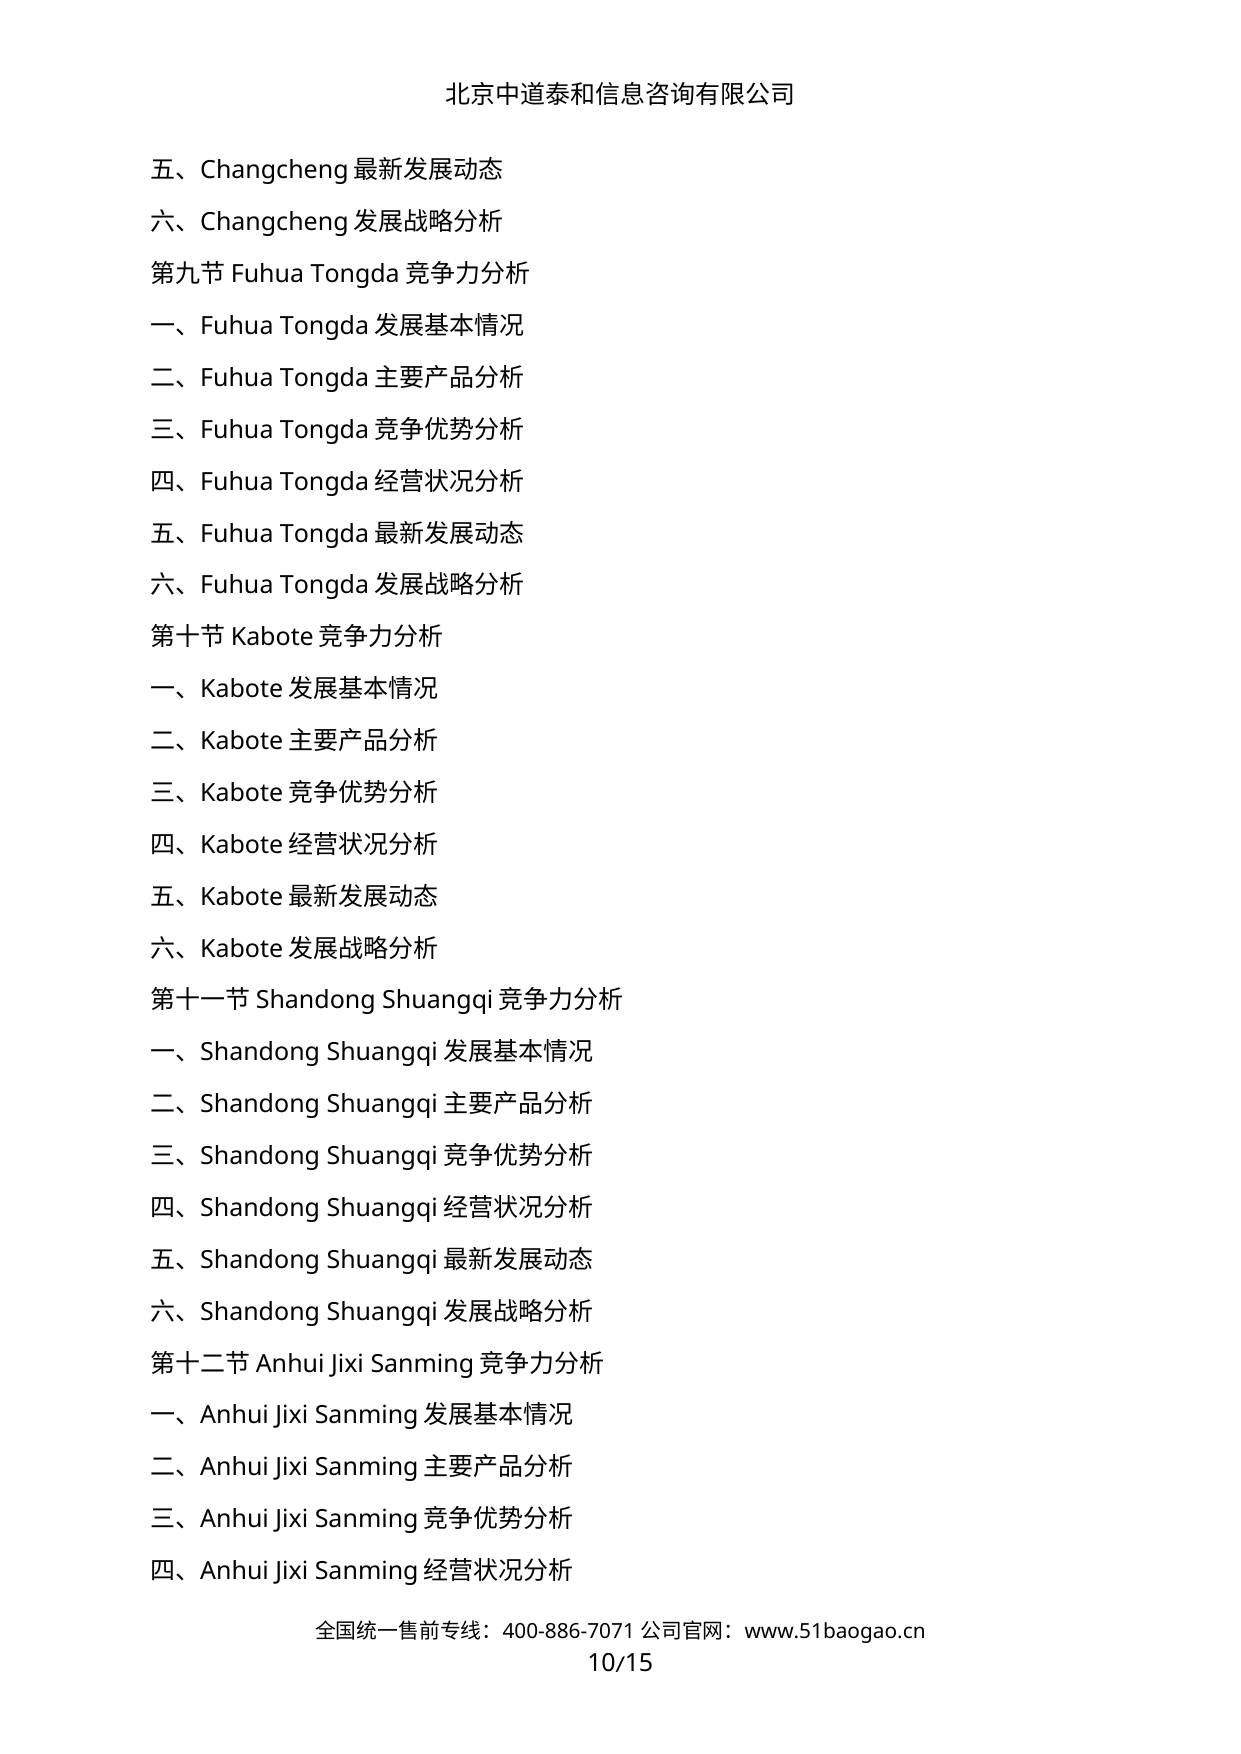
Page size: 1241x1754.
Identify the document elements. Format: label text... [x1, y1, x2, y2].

text 二、Anhui Jixi Sanming主要产品分析 [150, 1447, 1090, 1483]
text 三、Shandong Shuangqi竞争优势分析 [150, 1136, 1090, 1172]
text 一、Shandong Shuangqi发展基本情况 [150, 1032, 1090, 1068]
text 五、Changcheng最新发展动态 [150, 150, 1090, 186]
text 五、Shandong Shuangqi最新发展动态 [150, 1239, 1090, 1276]
text 四、Fuhua Tongda经营状况分析 [150, 461, 1090, 497]
text 第十一节 Shandong Shuangqi竞争力分析 [150, 980, 1090, 1016]
text 第九节 Fuhua Tongda竞争力分析 [150, 254, 1090, 290]
text 四、Anhui Jixi Sanming经营状况分析 [150, 1551, 1090, 1587]
text 四、Shandong Shuangqi经营状况分析 [150, 1187, 1090, 1224]
text 三、Anhui Jixi Sanming竞争优势分析 [150, 1499, 1090, 1535]
text 第十二节 Anhui Jixi Sanming竞争力分析 [150, 1343, 1090, 1379]
text 六、Fuhua Tongda发展战略分析 [150, 565, 1090, 601]
text 二、Kabote主要产品分析 [150, 721, 1090, 757]
text 一、Kabote发展基本情况 [150, 669, 1090, 705]
text 五、Fuhua Tongda最新发展动态 [150, 513, 1090, 549]
text 二、Fuhua Tongda主要产品分析 [150, 357, 1090, 394]
text 第十节 Kabote竞争力分析 [150, 617, 1090, 653]
text 六、Kabote发展战略分析 [150, 928, 1090, 964]
text 三、Kabote竞争优势分析 [150, 772, 1090, 809]
text 五、Kabote最新发展动态 [150, 876, 1090, 912]
text 六、Shandong Shuangqi发展战略分析 [150, 1291, 1090, 1327]
text 一、Anhui Jixi Sanming发展基本情况 [150, 1395, 1090, 1431]
text 三、Fuhua Tongda竞争优势分析 [150, 409, 1090, 446]
text 四、Kabote经营状况分析 [150, 824, 1090, 861]
text 六、Changcheng发展战略分析 [150, 202, 1090, 238]
text 二、Shandong Shuangqi主要产品分析 [150, 1084, 1090, 1120]
text 一、Fuhua Tongda发展基本情况 [150, 306, 1090, 342]
